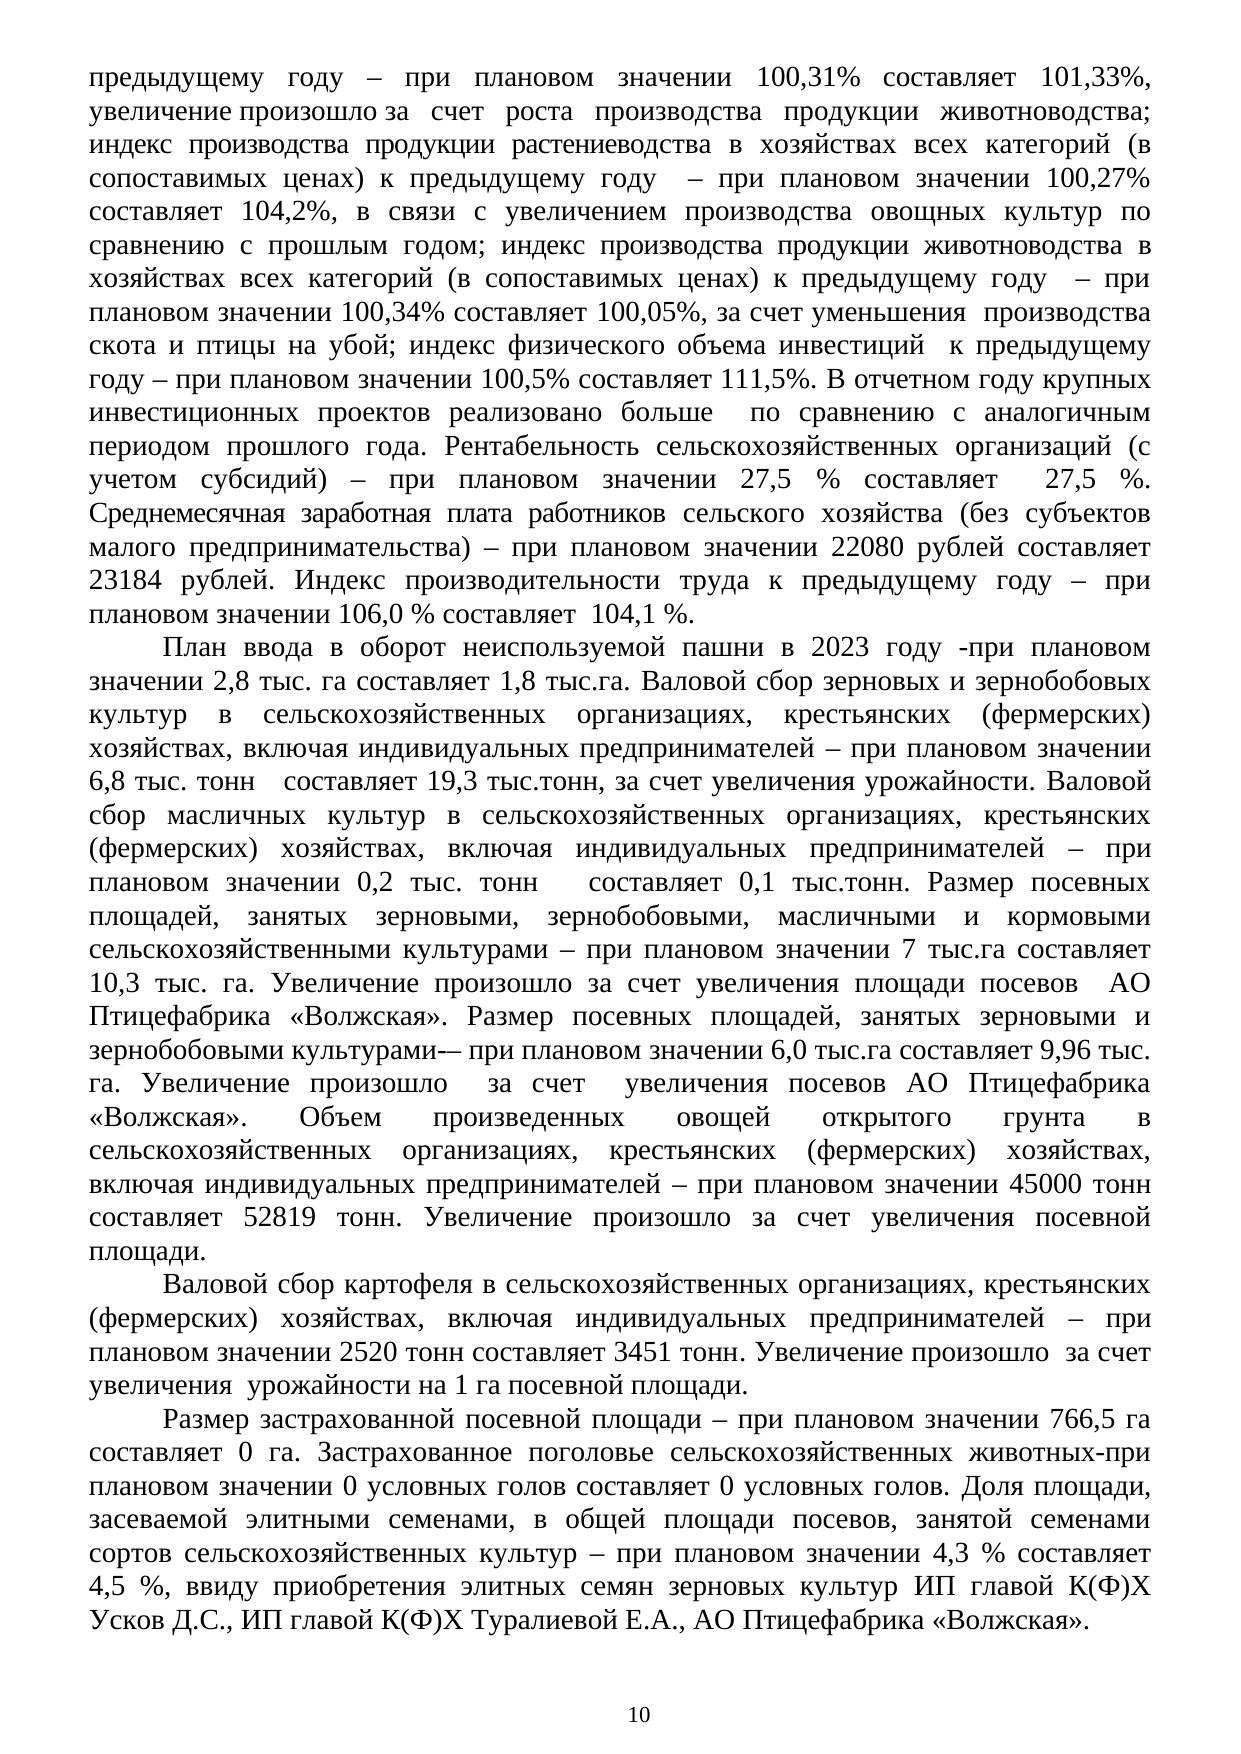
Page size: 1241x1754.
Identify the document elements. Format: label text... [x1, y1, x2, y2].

text Размер застрахованной посевной площади – при плановом значении 766,5 га составляет 0 га. Застрахованное поголовье сельскохозяйственных животных-при плановом значении 0 условных голов составляет 0 условных голов. Доля площади, засеваемой элитными семенами, в общей площади посевов, занятой семенами сортов сельскохозяйственных культур – при плановом значении 4,3 % составляет 4,5 %, ввиду приобретения элитных семян зерновых культур ИП главой К(Ф)Х Усков Д.С., ИП главой К(Ф)Х Туралиевой Е.А., АО Птицефабрика «Волжская». [89, 1401, 1152, 1636]
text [89, 59, 1152, 629]
text Валовой сбор картофеля в сельскохозяйственных организациях, крестьянских (фермерских) хозяйствах, включая индивидуальных предпринимателей – при плановом значении 2520 тонн составляет 3451 тонн. Увеличение произошло за счет увеличения урожайности на 1 га посевной площади. [89, 1267, 1152, 1401]
text План ввода в оборот неиспользуемой пашни в 2023 году -при плановом значении 2,8 тыс. га составляет 1,8 тыс.га. Валовой сбор зерновых и зернобобовых культур в сельскохозяйственных организациях, крестьянских (фермерских) хозяйствах, включая индивидуальных предпринимателей – при плановом значении 6,8 тыс. тонн составляет 19,3 тыс.тонн, за счет увеличения урожайности. Валовой сбор масличных культур в сельскохозяйственных организациях, крестьянских (фермерских) хозяйствах, включая индивидуальных предпринимателей – при плановом значении 0,2 тыс. тонн составляет 0,1 тыс.тонн. Размер посевных площадей, занятых зерновыми, зернобобовыми, масличными и кормовыми сельскохозяйственными культурами – при плановом значении 7 тыс.га составляет 10,3 тыс. га. Увеличение произошло за счет увеличения площади посевов АО Птицефабрика «Волжская». Размер посевных площадей, занятых зерновыми и зернобобовыми культурами-– при плановом значении 6,0 тыс.га составляет 9,96 тыс. га. Увеличение произошло за счет увеличения посевов АО Птицефабрика «Волжская». Объем произведенных овощей открытого грунта в сельскохозяйственных организациях, крестьянских (фермерских) хозяйствах, включая индивидуальных предпринимателей – при плановом значении 45000 тонн составляет 52819 тонн. Увеличение произошло за счет увеличения посевной площади. [89, 629, 1152, 1267]
